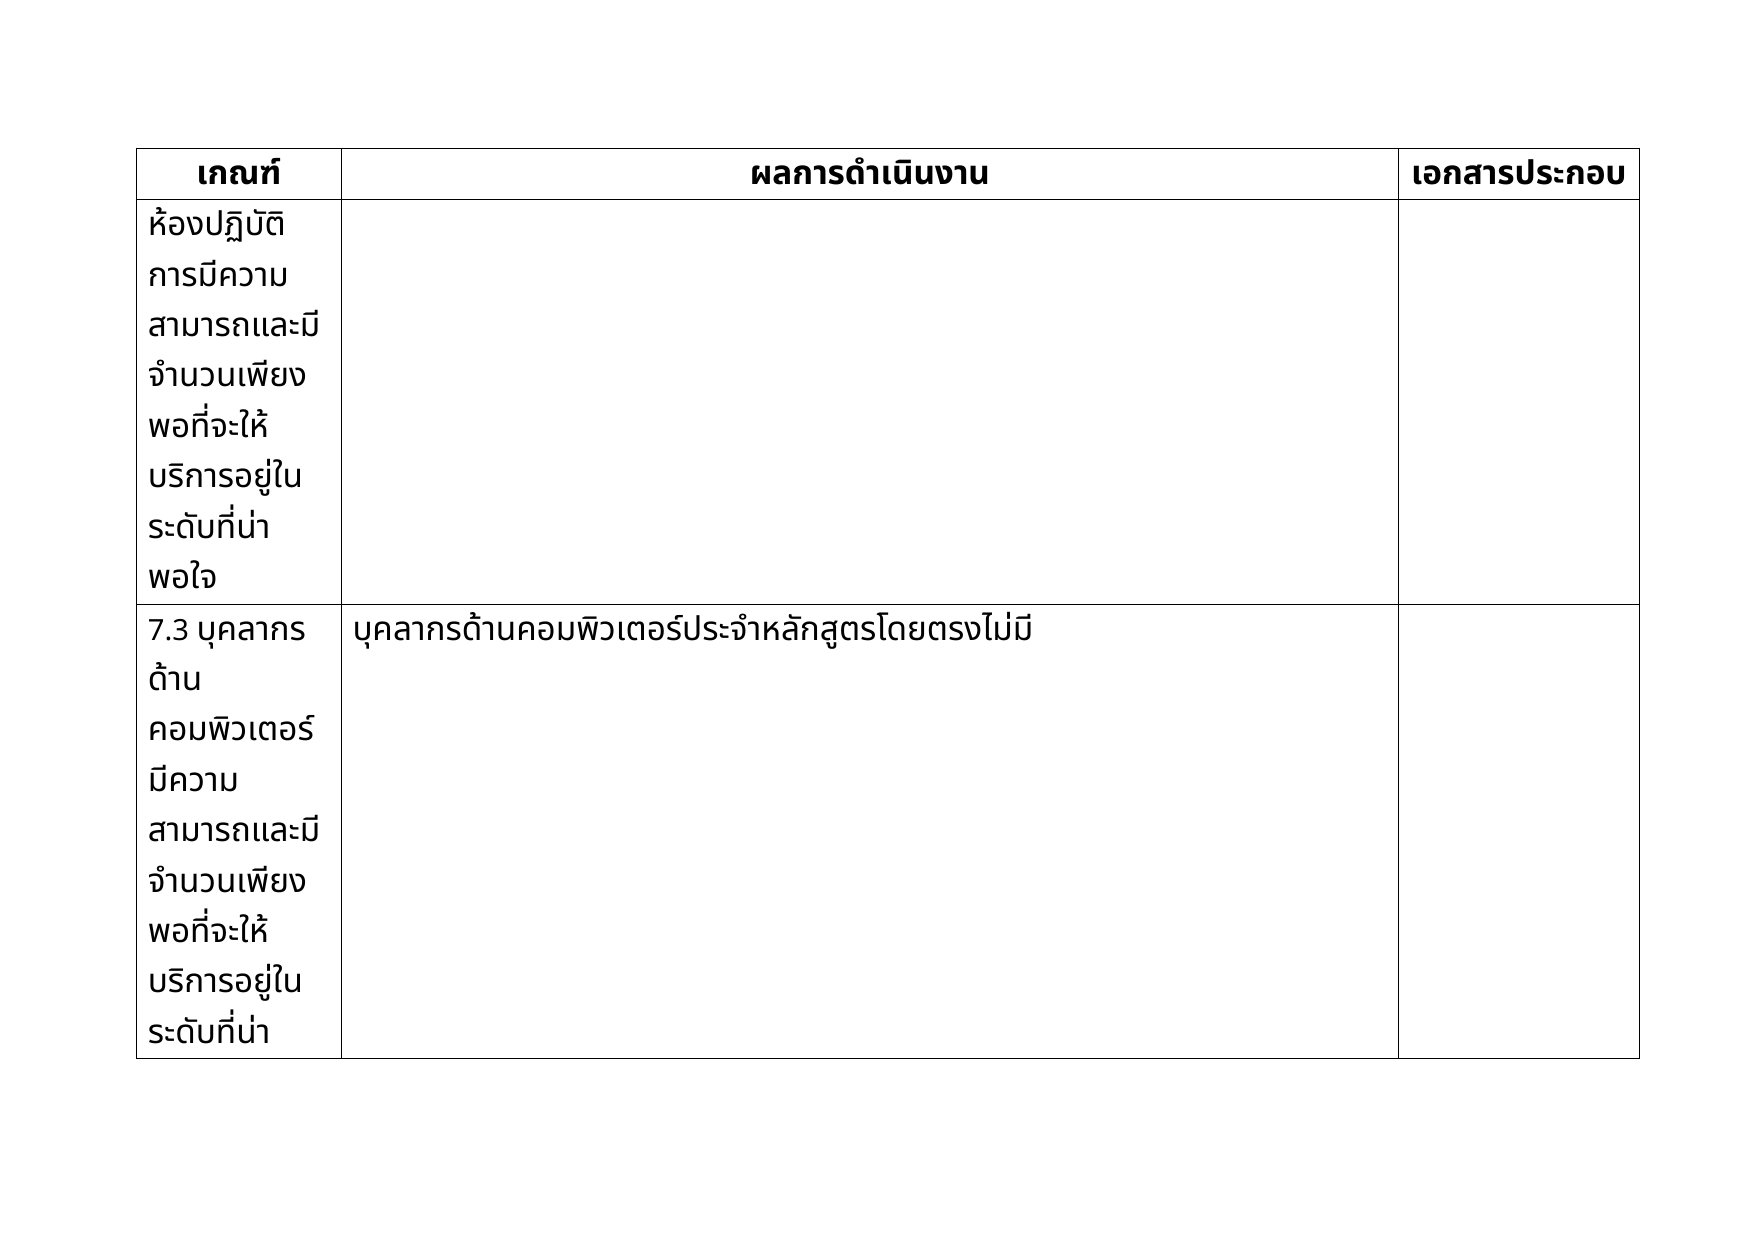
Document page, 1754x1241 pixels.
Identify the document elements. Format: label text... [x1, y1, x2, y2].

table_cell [342, 200, 1398, 603]
table_cell [1399, 605, 1639, 1058]
table_header เกณฑ์ [137, 149, 341, 199]
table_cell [342, 605, 1398, 1058]
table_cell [137, 605, 341, 1058]
table_header ผลการดำเนินงาน [342, 149, 1398, 199]
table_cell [137, 200, 341, 603]
table_header เอกสารประกอบ [1399, 149, 1639, 199]
table_cell [1399, 200, 1639, 603]
